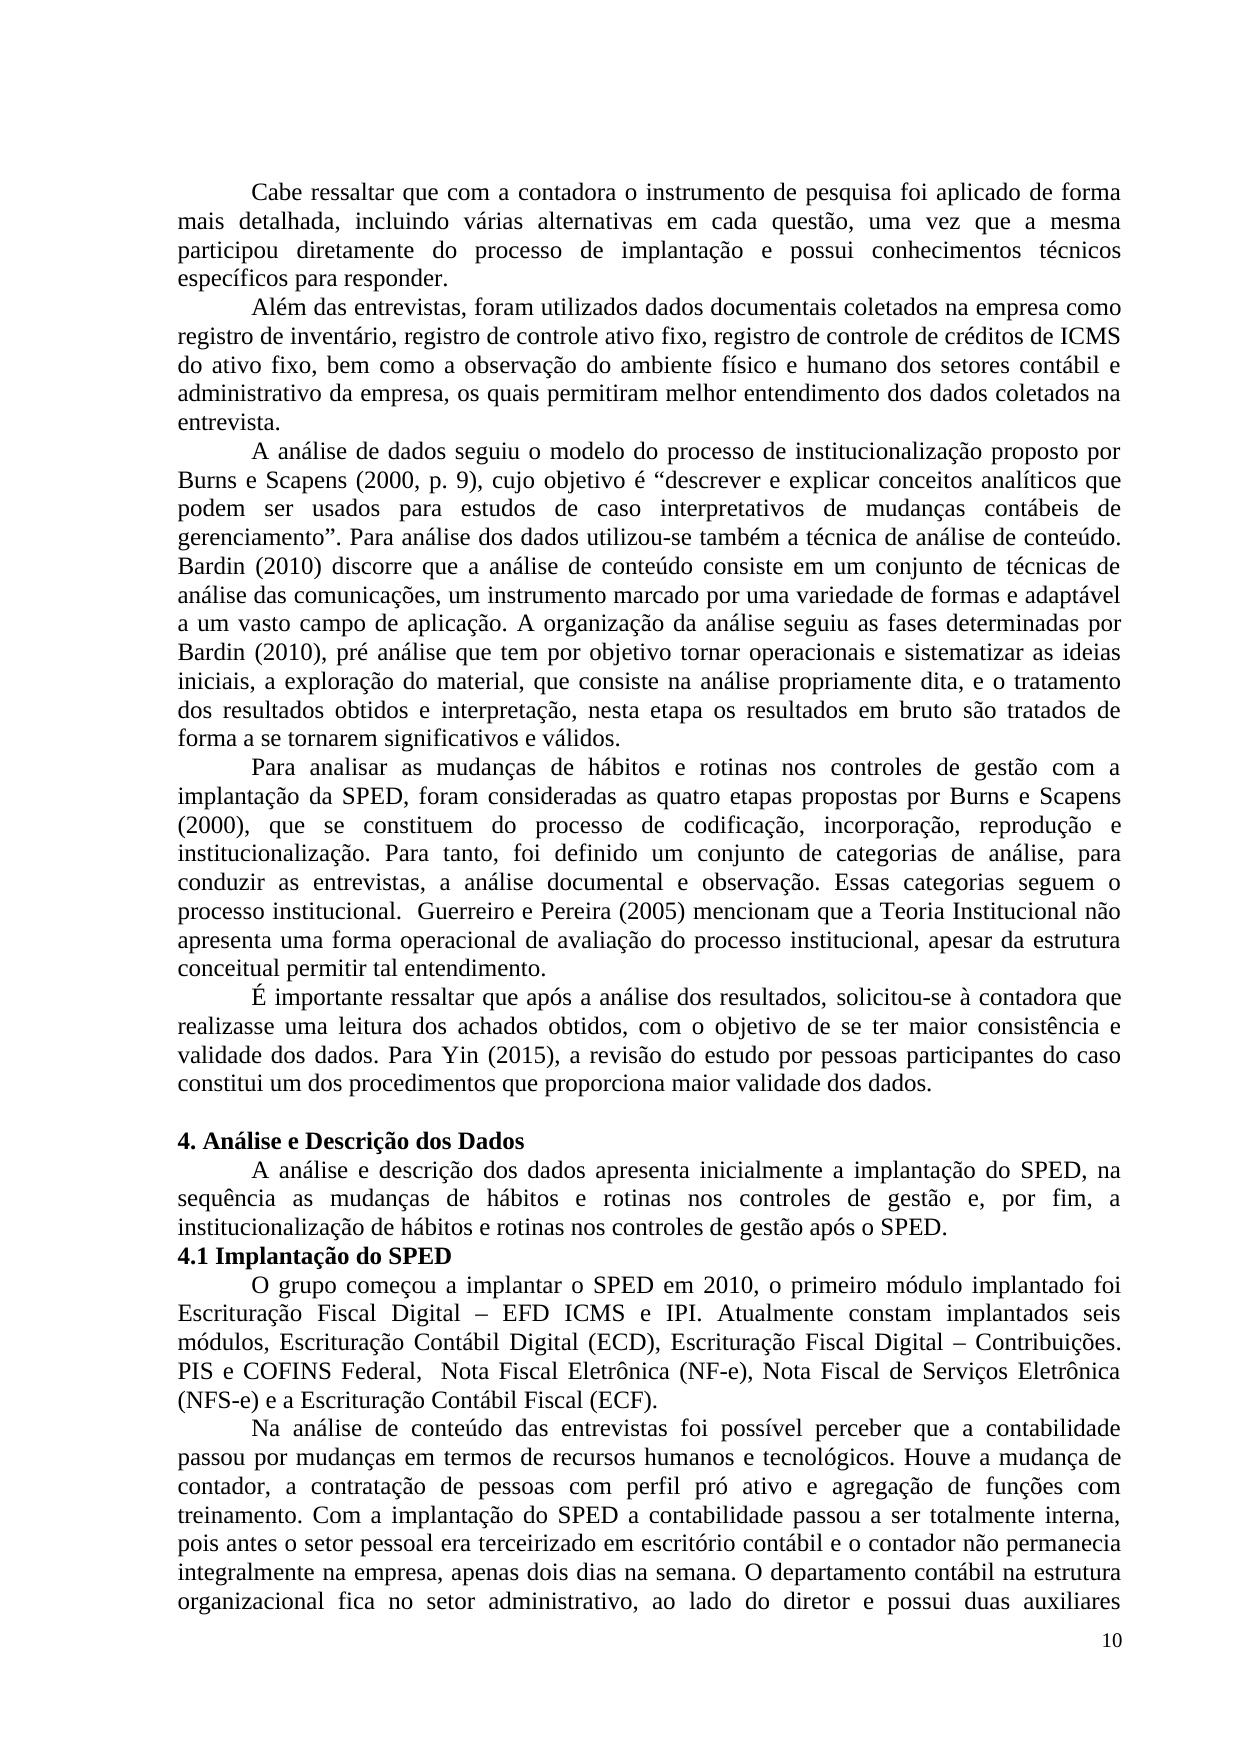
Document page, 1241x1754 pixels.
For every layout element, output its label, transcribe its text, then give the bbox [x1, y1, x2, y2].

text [177, 1413, 1122, 1615]
text Cabe ressaltar que com a contadora o instrumento de pesquisa foi aplicado de forma mais detalhada, incluindo várias alternativas em cada questão, uma vez que a mesma participou diretamente do processo de implantação e possui conhecimentos técnicos específicos para responder. [177, 177, 1122, 292]
text É importante ressaltar que após a análise dos resultados, solicitou-se à contadora que realizasse uma leitura dos achados obtidos, com o objetivo de se ter maior consistência e validade dos dados. Para Yin (2015), a revisão do estudo por pessoas participantes do caso constitui um dos procedimentos que proporciona maior validade dos dados. [177, 982, 1122, 1097]
text Para analisar as mudanças de hábitos e rotinas nos controles de gestão com a implantação da SPED, foram consideradas as quatro etapas propostas por Burns e Scapens (2000), que se constituem do processo de codificação, incorporação, reprodução e institucionalização. Para tanto, foi definido um conjunto de categorias de análise, para conduzir as entrevistas, a análise documental e observação. Essas categorias seguem o processo institucional. Guerreiro e Pereira (2005) mencionam que a Teoria Institucional não apresenta uma forma operacional de avaliação do processo institucional, apesar da estrutura conceitual permitir tal entendimento. [177, 752, 1122, 982]
text 4.1 Implantação do SPED [177, 1241, 1122, 1270]
text A análise de dados seguiu o modelo do processo de institucionalização proposto por Burns e Scapens (2000, p. 9), cujo objetivo é “descrever e explicar conceitos analíticos que podem ser usados para estudos de caso interpretativos de mudanças contábeis de gerenciamento”. Para análise dos dados utilizou-se também a técnica de análise de conteúdo. Bardin (2010) discorre que a análise de conteúdo consiste em um conjunto de técnicas de análise das comunicações, um instrumento marcado por uma variedade de formas e adaptável a um vasto campo de aplicação. A organização da análise seguiu as fases determinadas por Bardin (2010), pré análise que tem por objetivo tornar operacionais e sistematizar as ideias iniciais, a exploração do material, que consiste na análise propriamente dita, e o tratamento dos resultados obtidos e interpretação, nesta etapa os resultados em bruto são tratados de forma a se tornarem significativos e válidos. [177, 436, 1122, 752]
text A análise e descrição dos dados apresenta inicialmente a implantação do SPED, na sequência as mudanças de hábitos e rotinas nos controles de gestão e, por fim, a institucionalização de hábitos e rotinas nos controles de gestão após o SPED. [177, 1155, 1122, 1241]
text 4. Análise e Descrição dos Dados [177, 1126, 1122, 1155]
text Além das entrevistas, foram utilizados dados documentais coletados na empresa como registro de inventário, registro de controle ativo fixo, registro de controle de créditos de ICMS do ativo fixo, bem como a observação do ambiente físico e humano dos setores contábil e administrativo da empresa, os quais permitiram melhor entendimento dos dados coletados na entrevista. [177, 292, 1122, 436]
text O grupo começou a implantar o SPED em 2010, o primeiro módulo implantado foi Escrituração Fiscal Digital – EFD ICMS e IPI. Atualmente constam implantados seis módulos, Escrituração Contábil Digital (ECD), Escrituração Fiscal Digital – Contribuições. PIS e COFINS Federal, Nota Fiscal Eletrônica (NF-e), Nota Fiscal de Serviços Eletrônica (NFS-e) e a Escrituração Contábil Fiscal (ECF). [177, 1270, 1122, 1413]
